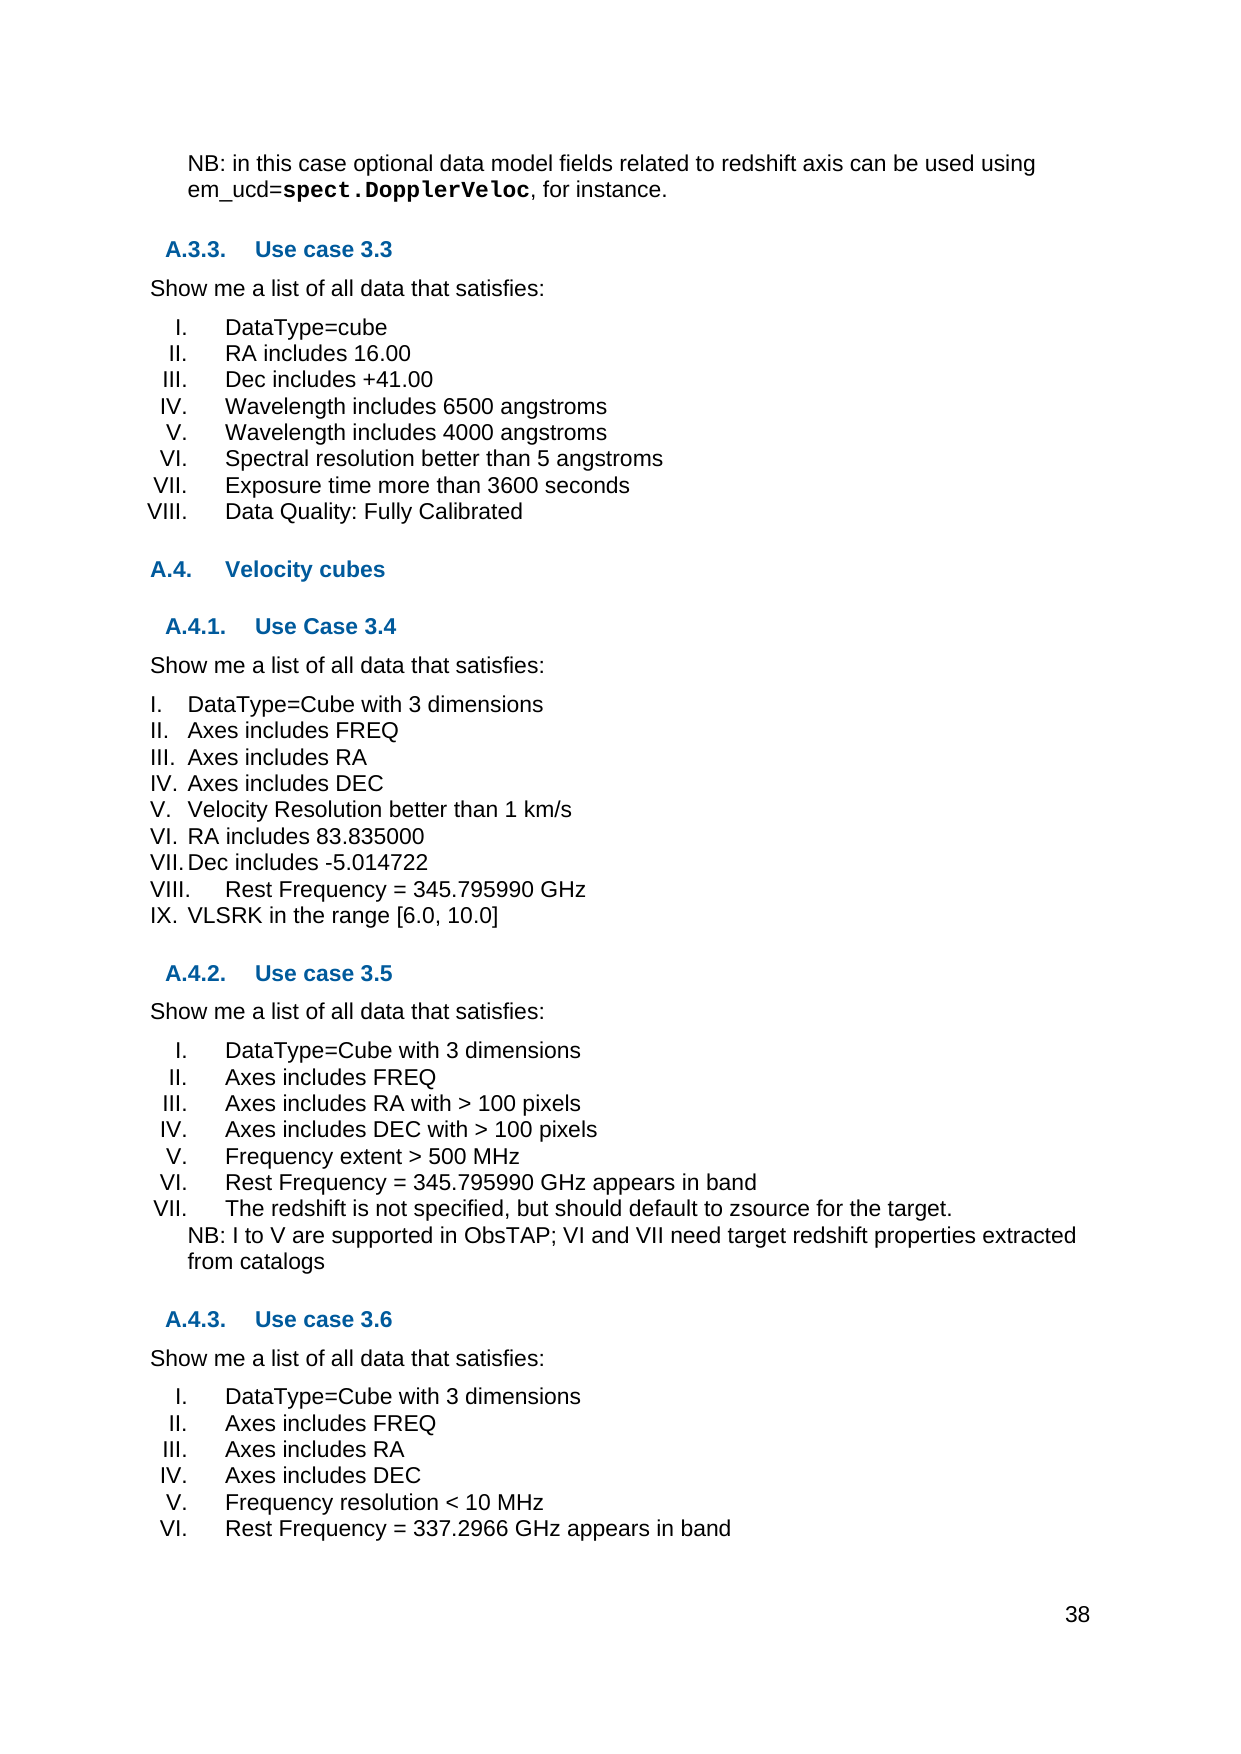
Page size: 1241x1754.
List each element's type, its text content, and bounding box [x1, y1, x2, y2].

list Axes includes RA [187, 1436, 1090, 1462]
list Velocity Resolution better than 1 km/s [150, 796, 1090, 823]
list RA includes 83.835000 [150, 823, 1090, 849]
list Axes includes RA [150, 744, 1090, 770]
list Spectral resolution better than 5 angstroms [187, 445, 1090, 472]
list DataType=cube [187, 314, 1090, 340]
list Rest Frequency = 345.795990 GHz appears in band [187, 1169, 1090, 1195]
list DataType=Cube with 3 dimensions [150, 691, 1090, 717]
list Axes includes DEC with > 100 pixels [187, 1116, 1090, 1143]
list Axes includes FREQ [187, 1410, 1090, 1436]
list RA includes 16.00 [187, 340, 1090, 366]
subtitle Use case 3.5 [165, 959, 1090, 986]
subtitle Velocity cubes [150, 556, 1090, 582]
list Frequency resolution < 10 MHz [187, 1489, 1090, 1515]
list VLSRK in the range [6.0, 10.0] [150, 902, 1090, 928]
subtitle Use case 3.6 [165, 1306, 1090, 1332]
list DataType=Cube with 3 dimensions [187, 1037, 1090, 1063]
list Axes includes RA with > 100 pixels [187, 1090, 1090, 1116]
list NB: in this case optional data model fields related to redshift axis can be used using em_ucd=spect.DopplerVeloc, for instance. [187, 150, 1090, 205]
subtitle Use case 3.3 [165, 236, 1090, 262]
list Frequency extent > 500 MHz [187, 1143, 1090, 1169]
list Axes includes FREQ [187, 1063, 1090, 1090]
list Dec includes -5.014722 [150, 849, 1090, 876]
list DataType=Cube with 3 dimensions [187, 1383, 1090, 1410]
text Show me a list of all data that satisfies: [150, 275, 1090, 301]
list Dec includes +41.00 [187, 366, 1090, 393]
list Wavelength includes 6500 angstroms [187, 393, 1090, 419]
text Show me a list of all data that satisfies: [150, 1344, 1090, 1371]
list Axes includes DEC [150, 770, 1090, 796]
list Axes includes DEC [187, 1462, 1090, 1489]
list Axes includes FREQ [150, 717, 1090, 744]
list Wavelength includes 4000 angstroms [187, 419, 1090, 445]
list The redshift is not specified, but should default to zsource for the target. [187, 1195, 1090, 1222]
text Show me a list of all data that satisfies: [150, 652, 1090, 678]
list Exposure time more than 3600 seconds [187, 472, 1090, 498]
subtitle Use Case 3.4 [165, 613, 1090, 640]
list Rest Frequency = 345.795990 GHz [150, 876, 1090, 902]
list Rest Frequency = 337.2966 GHz appears in band [187, 1515, 1090, 1541]
text Show me a list of all data that satisfies: [150, 998, 1090, 1025]
list Data Quality: Fully Calibrated [187, 498, 1090, 524]
list NB: I to V are supported in ObsTAP; VI and VII need target redshift properties extracted from catalogs [187, 1222, 1090, 1274]
